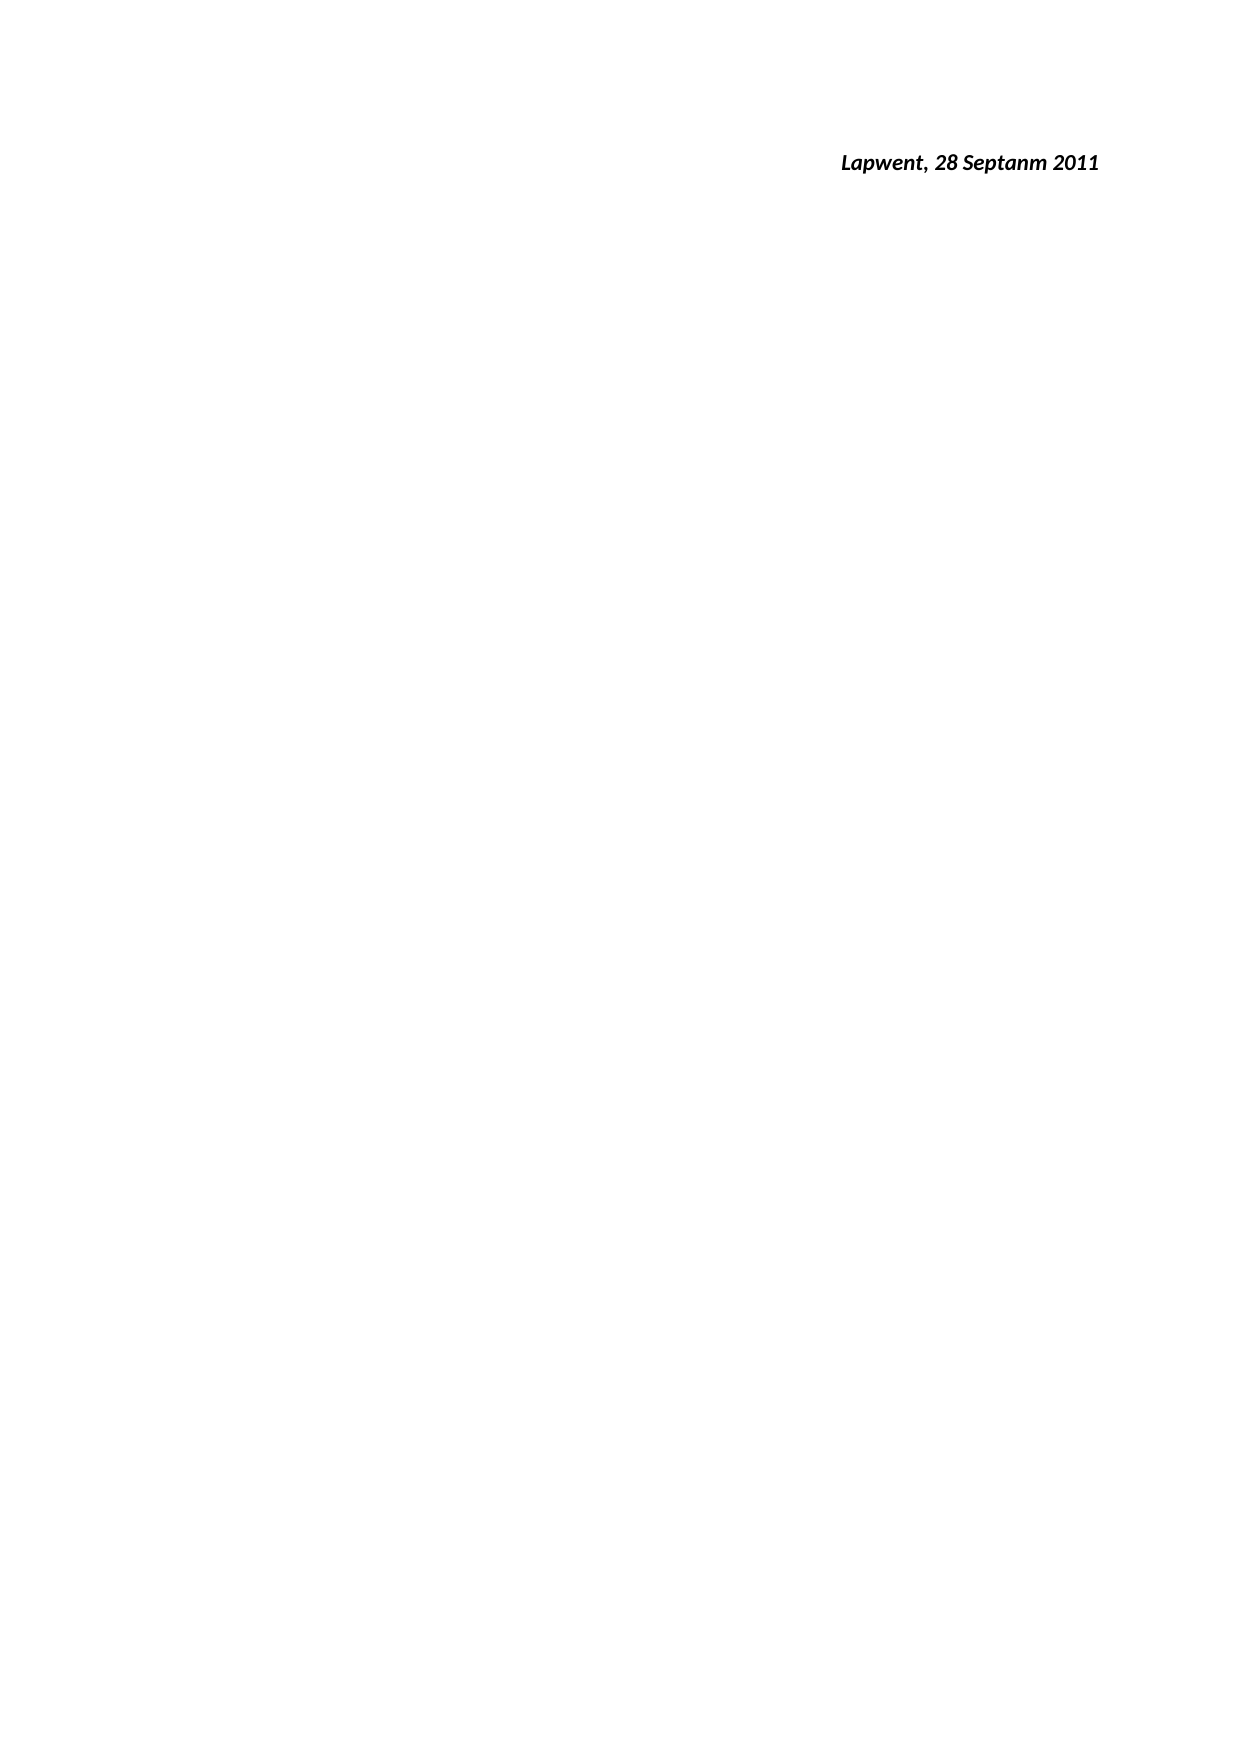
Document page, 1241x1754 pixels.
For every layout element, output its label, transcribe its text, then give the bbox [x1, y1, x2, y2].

text Lapwent, 28 Septanm 2011 [767, 148, 1152, 176]
